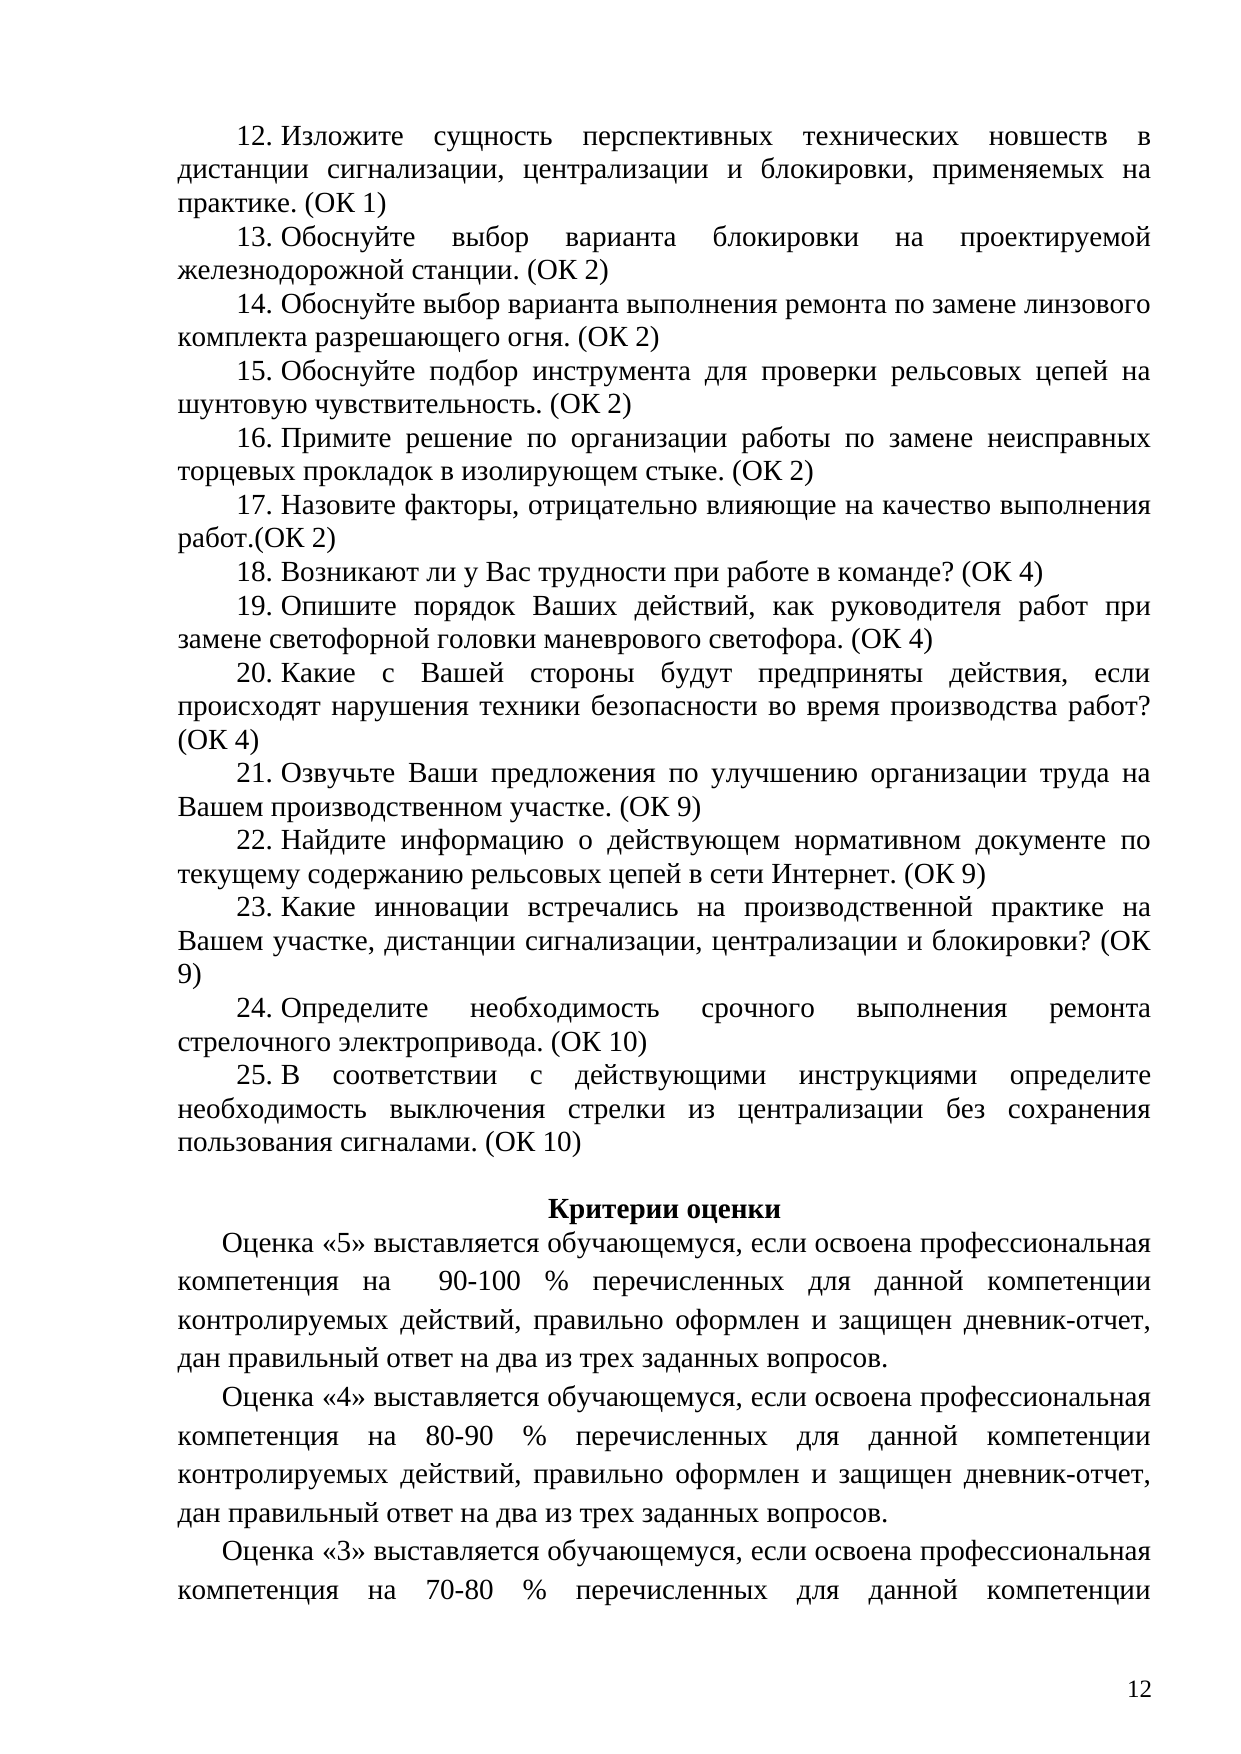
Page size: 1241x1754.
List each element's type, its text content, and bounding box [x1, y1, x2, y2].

list Определите необходимость срочного выполнения ремонта стрелочного электропривода. (ОК 10) [177, 990, 1152, 1057]
list Возникают ли у Вас трудности при работе в команде? (ОК 4) [177, 554, 1152, 588]
text Критерии оценки [177, 1191, 1152, 1225]
list Примите решение по организации работы по замене неисправных торцевых прокладок в изолирующем стыке. (ОК 2) [177, 420, 1152, 487]
list Назовите факторы, отрицательно влияющие на качество выполнения работ.(ОК 2) [177, 487, 1152, 554]
list Озвучьте Ваши предложения по улучшению организации труда на Вашем производственном участке. (ОК 9) [177, 755, 1152, 822]
list Обоснуйте выбор варианта блокировки на проектируемой железнодорожной станции. (ОК 2) [177, 219, 1152, 286]
list Опишите порядок Ваших действий, как руководителя работ при замене светофорной головки маневрового светофора. (ОК 4) [177, 588, 1152, 655]
list Изложите сущность перспективных технических новшеств в дистанции сигнализации, централизации и блокировки, применяемых на практике. (ОК 1) [177, 118, 1152, 219]
list Какие инновации встречались на производственной практике на Вашем участке, дистанции сигнализации, централизации и блокировки? (ОК 9) [177, 889, 1152, 990]
list Найдите информацию о действующем нормативном документе по текущему содержанию рельсовых цепей в сети Интернет. (ОК 9) [177, 822, 1152, 889]
text Оценка «5» выставляется обучающемуся, если освоена профессиональная компетенция на 90-100 % перечисленных для данной компетенции контролируемых действий, правильно оформлен и защищен дневник-отчет, дан правильный ответ на два из трех заданных вопросов. [177, 1225, 1152, 1374]
list Какие с Вашей стороны будут предприняты действия, если происходят нарушения техники безопасности во время производства работ? (ОК 4) [177, 655, 1152, 755]
list Обоснуйте выбор варианта выполнения ремонта по замене линзового комплекта разрешающего огня. (ОК 2) [177, 286, 1152, 353]
text Оценка «4» выставляется обучающемуся, если освоена профессиональная компетенция на 80-90 % перечисленных для данной компетенции контролируемых действий, правильно оформлен и защищен дневник-отчет, дан правильный ответ на два из трех заданных вопросов. [177, 1379, 1152, 1528]
list В соответствии с действующими инструкциями определите необходимость выключения стрелки из централизации без сохранения пользования сигналами. (ОК 10) [177, 1057, 1152, 1158]
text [177, 1533, 1152, 1605]
list Обоснуйте подбор инструмента для проверки рельсовых цепей на шунтовую чувствительность. (ОК 2) [177, 353, 1152, 420]
